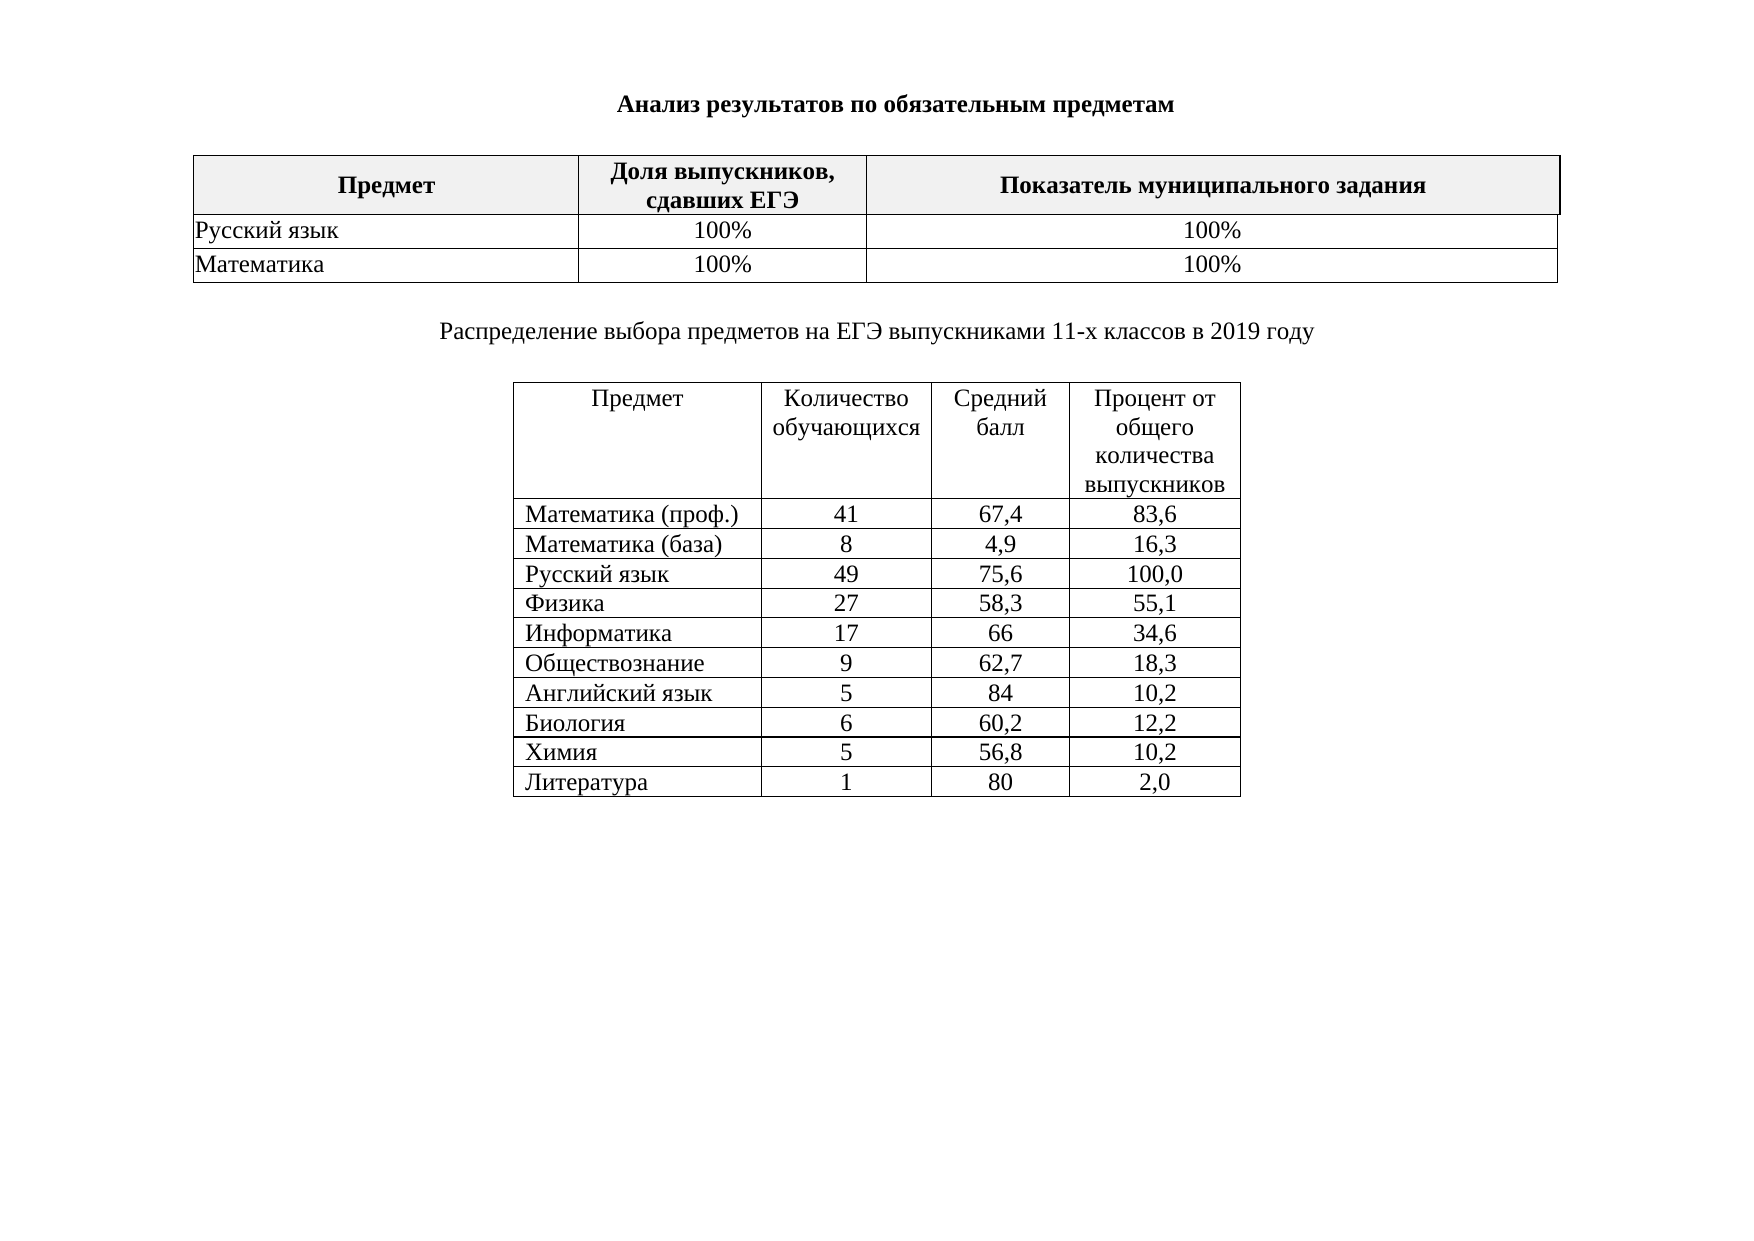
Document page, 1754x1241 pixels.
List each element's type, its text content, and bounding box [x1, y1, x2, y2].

table_cell 100% [579, 215, 866, 248]
table_cell 5 [762, 738, 931, 766]
table_cell 12,2 [1070, 708, 1240, 736]
table_header Предмет [514, 383, 761, 498]
table_cell 41 [762, 499, 931, 528]
text Анализ результатов по обязательным предметам [111, 89, 1680, 117]
table_cell 10,2 [1070, 678, 1240, 707]
table_cell 100% [867, 249, 1557, 282]
table_cell 18,3 [1070, 648, 1240, 677]
table_cell 16,3 [1070, 529, 1240, 558]
table_cell 75,6 [932, 559, 1069, 587]
table_cell 2,0 [1070, 767, 1240, 796]
table_cell Обществознание [514, 648, 761, 677]
table_cell 34,6 [1070, 618, 1240, 647]
table_cell Математика [194, 249, 578, 282]
table_cell Биология [514, 708, 761, 736]
table_cell 9 [762, 648, 931, 677]
table_cell Русский язык [194, 215, 578, 248]
text Распределение выбора предметов на ЕГЭ выпускниками 11-х классов в 2019 году [74, 316, 1680, 345]
table_cell Русский язык [514, 559, 761, 587]
table_cell 84 [932, 678, 1069, 707]
table_header Средний балл [932, 383, 1069, 498]
table_cell 49 [762, 559, 931, 587]
table_cell Информатика [514, 618, 761, 647]
table_cell Английский язык [514, 678, 761, 707]
table_header Доля выпускников, сдавших ЕГЭ [579, 156, 866, 214]
table_cell 27 [762, 589, 931, 617]
table_cell Химия [514, 738, 761, 766]
table_cell Физика [514, 589, 761, 617]
table_cell Математика (проф.) [514, 499, 761, 528]
table_cell 100% [579, 249, 866, 282]
table_cell Математика (база) [514, 529, 761, 558]
table_cell 100% [867, 215, 1557, 248]
table_cell 62,7 [932, 648, 1069, 677]
table_cell 1 [762, 767, 931, 796]
table_cell 80 [932, 767, 1069, 796]
table_cell 66 [932, 618, 1069, 647]
table_cell 83,6 [1070, 499, 1240, 528]
table_header Процент от общего количества выпускников [1070, 383, 1240, 498]
table_cell 10,2 [1070, 738, 1240, 766]
table_cell 8 [762, 529, 931, 558]
table_cell 17 [762, 618, 931, 647]
table_cell 100,0 [1070, 559, 1240, 587]
table_cell 6 [762, 708, 931, 736]
table_cell 58,3 [932, 589, 1069, 617]
table_cell Литература [514, 767, 761, 796]
table_header Показатель муниципального задания [867, 156, 1559, 214]
table_header Предмет [194, 156, 578, 214]
table_cell 56,8 [932, 738, 1069, 766]
table_cell 4,9 [932, 529, 1069, 558]
table_header Количество обучающихся [762, 383, 931, 498]
table_cell 60,2 [932, 708, 1069, 736]
table_cell 5 [762, 678, 931, 707]
table_cell 55,1 [1070, 589, 1240, 617]
table_cell 67,4 [932, 499, 1069, 528]
